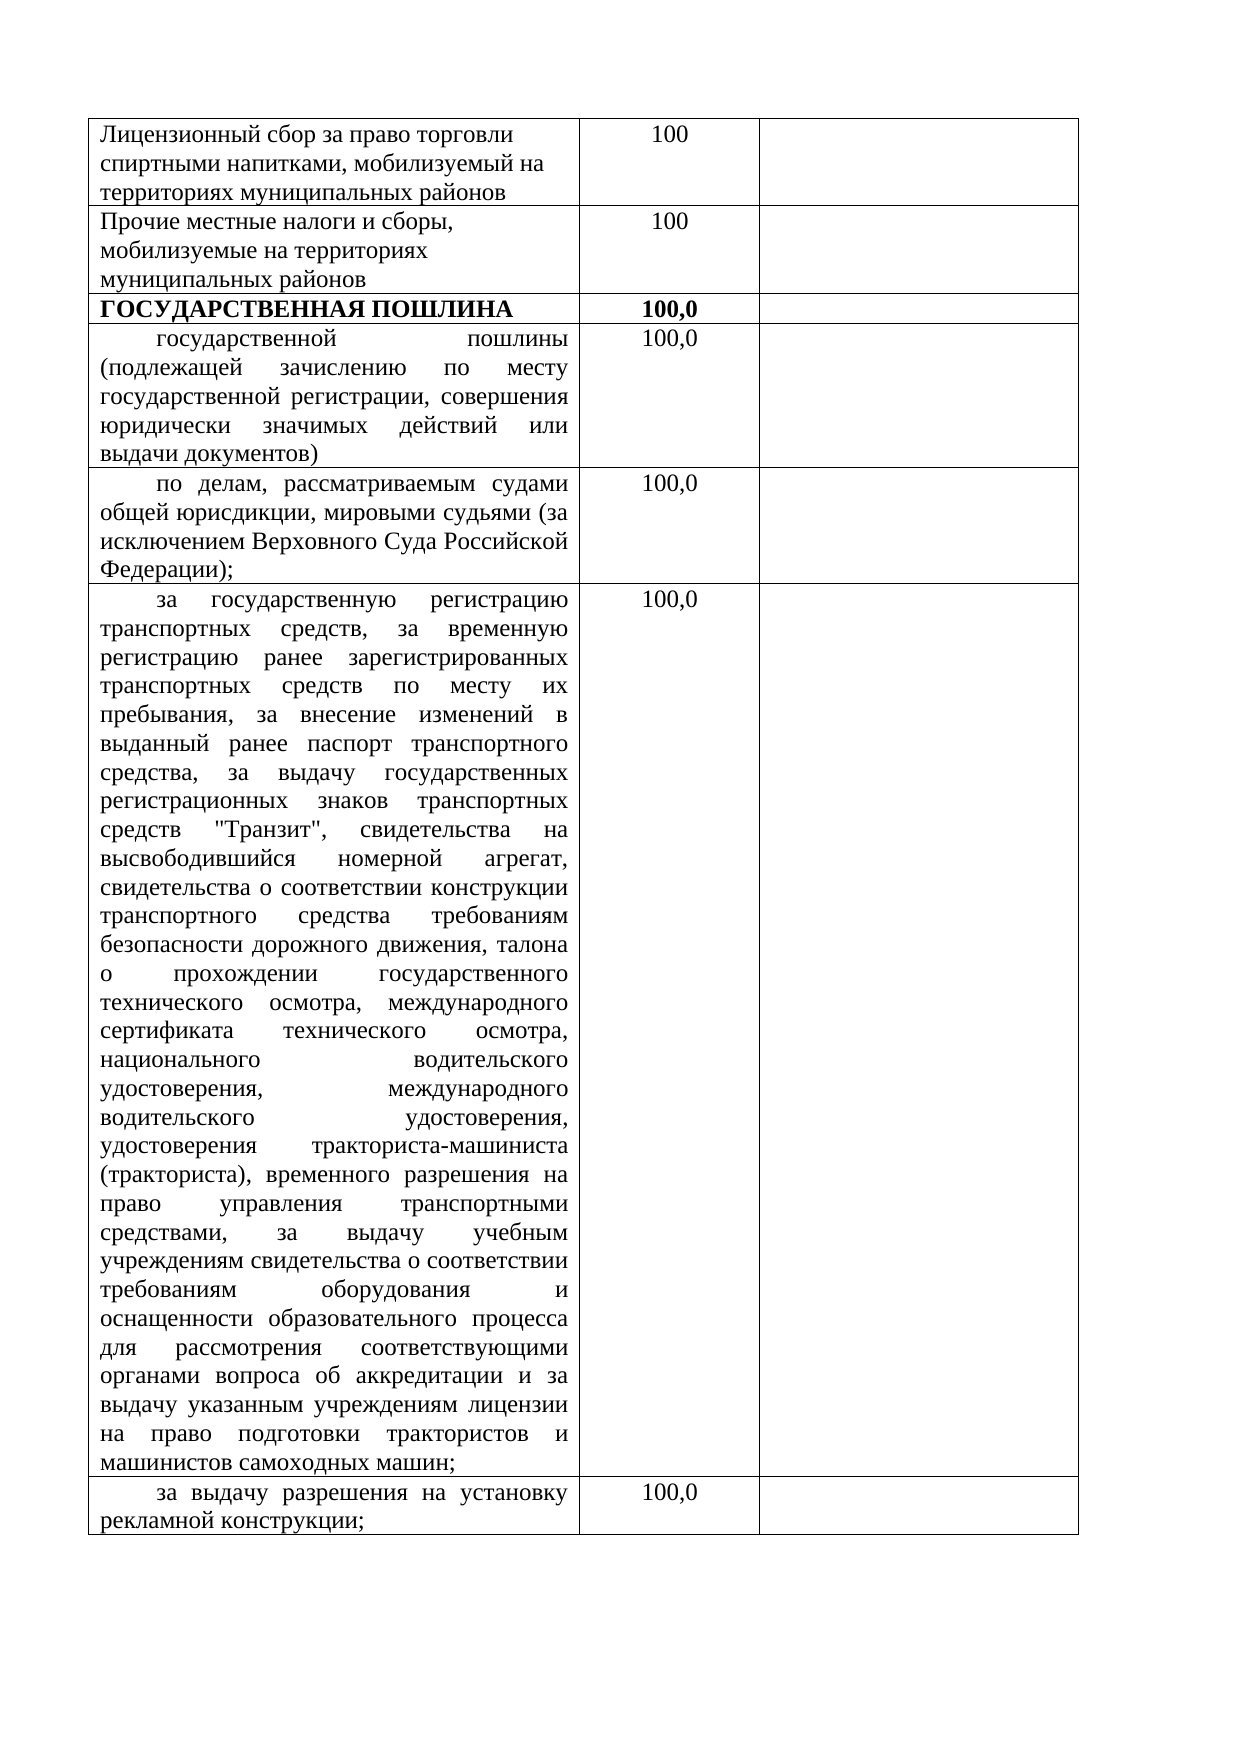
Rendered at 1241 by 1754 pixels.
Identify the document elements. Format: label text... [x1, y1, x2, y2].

table_cell [760, 584, 1078, 1476]
table_cell за выдачу разрешения на установку рекламной конструкции; [89, 1477, 579, 1534]
table_cell [760, 324, 1078, 467]
table_cell [760, 206, 1078, 293]
table_cell 100,0 [580, 1477, 759, 1534]
table_cell по делам, рассматриваемым судами общей юрисдикции, мировыми судьями (за исключением Верховного Суда Российской Федерации); [89, 468, 579, 583]
table_cell 100,0 [580, 584, 759, 1476]
table_cell за государственную регистрацию транспортных средств, за временную регистрацию ранее зарегистрированных транспортных средств по месту их пребывания, за внесение изменений в выданный ранее паспорт транспортного средства, за выдачу государственных регистрационных знаков транспортных средств "Транзит", свидетельства на высвободившийся номерной агрегат, свидетельства о соответствии конструкции транспортного средства требованиям безопасности дорожного движения, талона о прохождении государственного технического осмотра, международного сертификата технического осмотра, национального водительского удостоверения, международного водительского удостоверения, удостоверения тракториста-машиниста (тракториста), временного разрешения на право управления транспортными средствами, за выдачу учебным учреждениям свидетельства о соответствии требованиям оборудования и оснащенности образовательного процесса для рассмотрения соответствующими органами вопроса об аккредитации и за выдачу указанным учреждениям лицензии на право подготовки трактористов и машинистов самоходных машин; [89, 584, 579, 1476]
table_cell государственной пошлины (подлежащей зачислению по месту государственной регистрации, совершения юридически значимых действий или выдачи документов) [89, 324, 579, 467]
table_cell 100,0 [580, 324, 759, 467]
table_cell 100,0 [580, 468, 759, 583]
table_cell 100 [580, 206, 759, 293]
table_cell Прочие местные налоги и сборы, мобилизуемые на территориях муниципальных районов [89, 206, 579, 293]
table_cell [760, 294, 1078, 322]
table_cell Лицензионный сбор за право торговли спиртными напитками, мобилизуемый на территориях муниципальных районов [89, 119, 579, 205]
table_cell [760, 468, 1078, 583]
table_cell [760, 119, 1078, 205]
table_cell 100,0 [580, 294, 759, 322]
table_cell [760, 1477, 1078, 1534]
table_cell ГОСУДАРСТВЕННАЯ ПОШЛИНА [89, 294, 579, 322]
table_cell 100 [580, 119, 759, 205]
